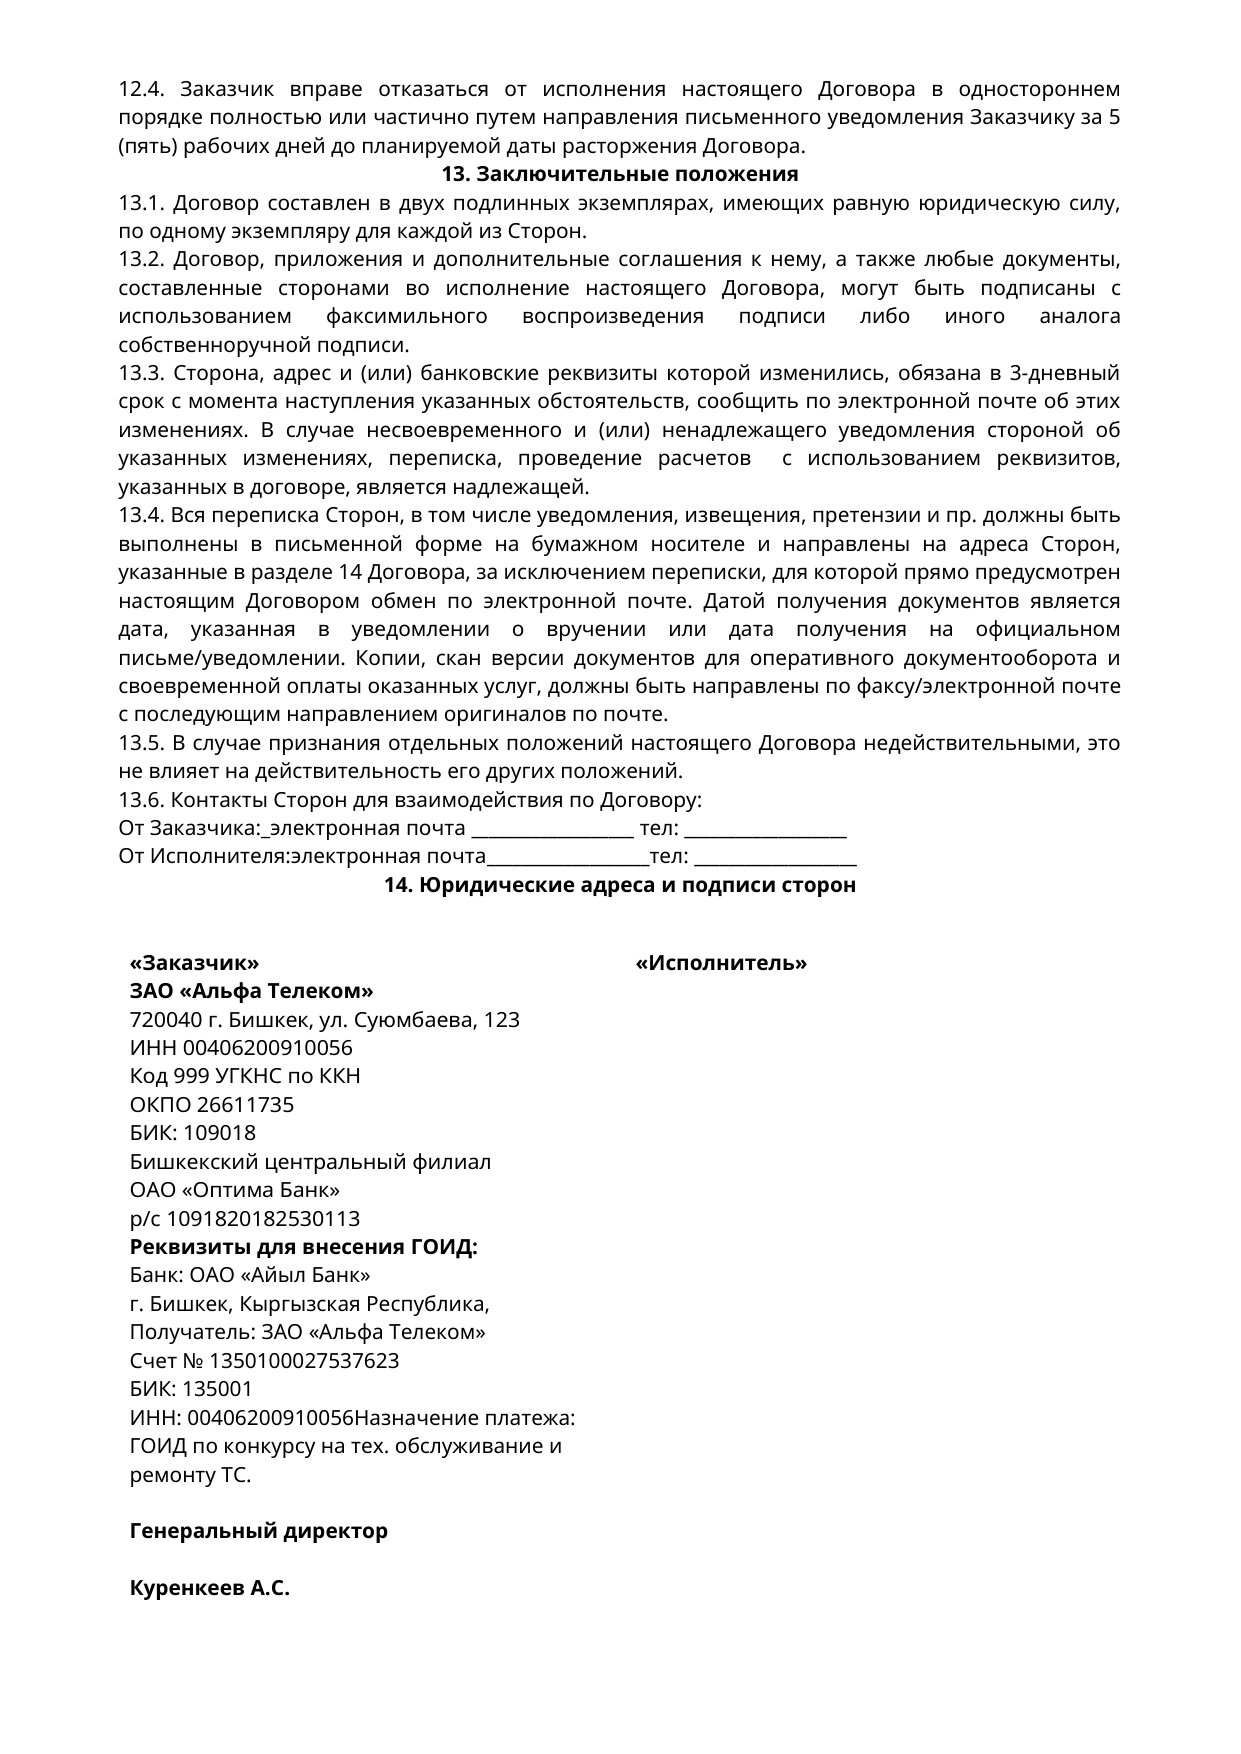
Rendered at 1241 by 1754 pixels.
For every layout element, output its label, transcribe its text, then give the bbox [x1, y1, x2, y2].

text От Исполнителя:электронная почта___________________тел: ___________________ [118, 842, 1122, 870]
text 13.1. Договор составлен в двух подлинных экземплярах, имеющих равную юридическую силу, по одному экземпляру для каждой из Сторон. [118, 188, 1122, 244]
text 13.2. Договор, приложения и дополнительные соглашения к нему, а также любые документы, составленные сторонами во исполнение настоящего Договора, могут быть подписаны с использованием факсимильного воспроизведения подписи либо иного аналога собственноручной подписи. [118, 244, 1122, 358]
table_header «Исполнитель» [624, 948, 1196, 1623]
text 13.4. Вся переписка Сторон, в том числе уведомления, извещения, претензии и пр. должны быть выполнены в письменной форме на бумажном носителе и направлены на адреса Сторон, указанные в разделе 14 Договора, за исключением переписки, для которой прямо предусмотрен настоящим Договором обмен по электронной почте. Датой получения документов является дата, указанная в уведомлении о вручении или дата получения на официальном письме/уведомлении. Копии, скан версии документов для оперативного документооборота и своевременной оплаты оказанных услуг, должны быть направлены по факсу/электронной почте с последующим направлением оригиналов по почте. [118, 500, 1122, 728]
text 14. Юридические адреса и подписи сторон [118, 870, 1122, 898]
text 13.3. Сторона, адрес и (или) банковские реквизиты которой изменились, обязана в 3-дневный срок с момента наступления указанных обстоятельств, сообщить по электронной почте об этих изменениях. В случае несвоевременного и (или) ненадлежащего уведомления стороной об указанных изменениях, переписка, проведение расчетов с использованием реквизитов, указанных в договоре, является надлежащей. [118, 358, 1122, 500]
text 13. Заключительные положения [118, 159, 1122, 188]
text От Заказчика:_электронная почта ___________________ тел: ___________________ [118, 813, 1122, 842]
text 13.5. В случае признания отдельных положений настоящего Договора недействительными, это не влияет на действительность его других положений. [118, 728, 1122, 785]
text 13.6. Контакты Сторон для взаимодействия по Договору: [118, 785, 1122, 813]
text 12.4. Заказчик вправе отказаться от исполнения настоящего Договора в одностороннем порядке полностью или частично путем направления письменного уведомления Заказчику за 5 (пять) рабочих дней до планируемой даты расторжения Договора. [118, 74, 1122, 159]
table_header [118, 948, 624, 1623]
